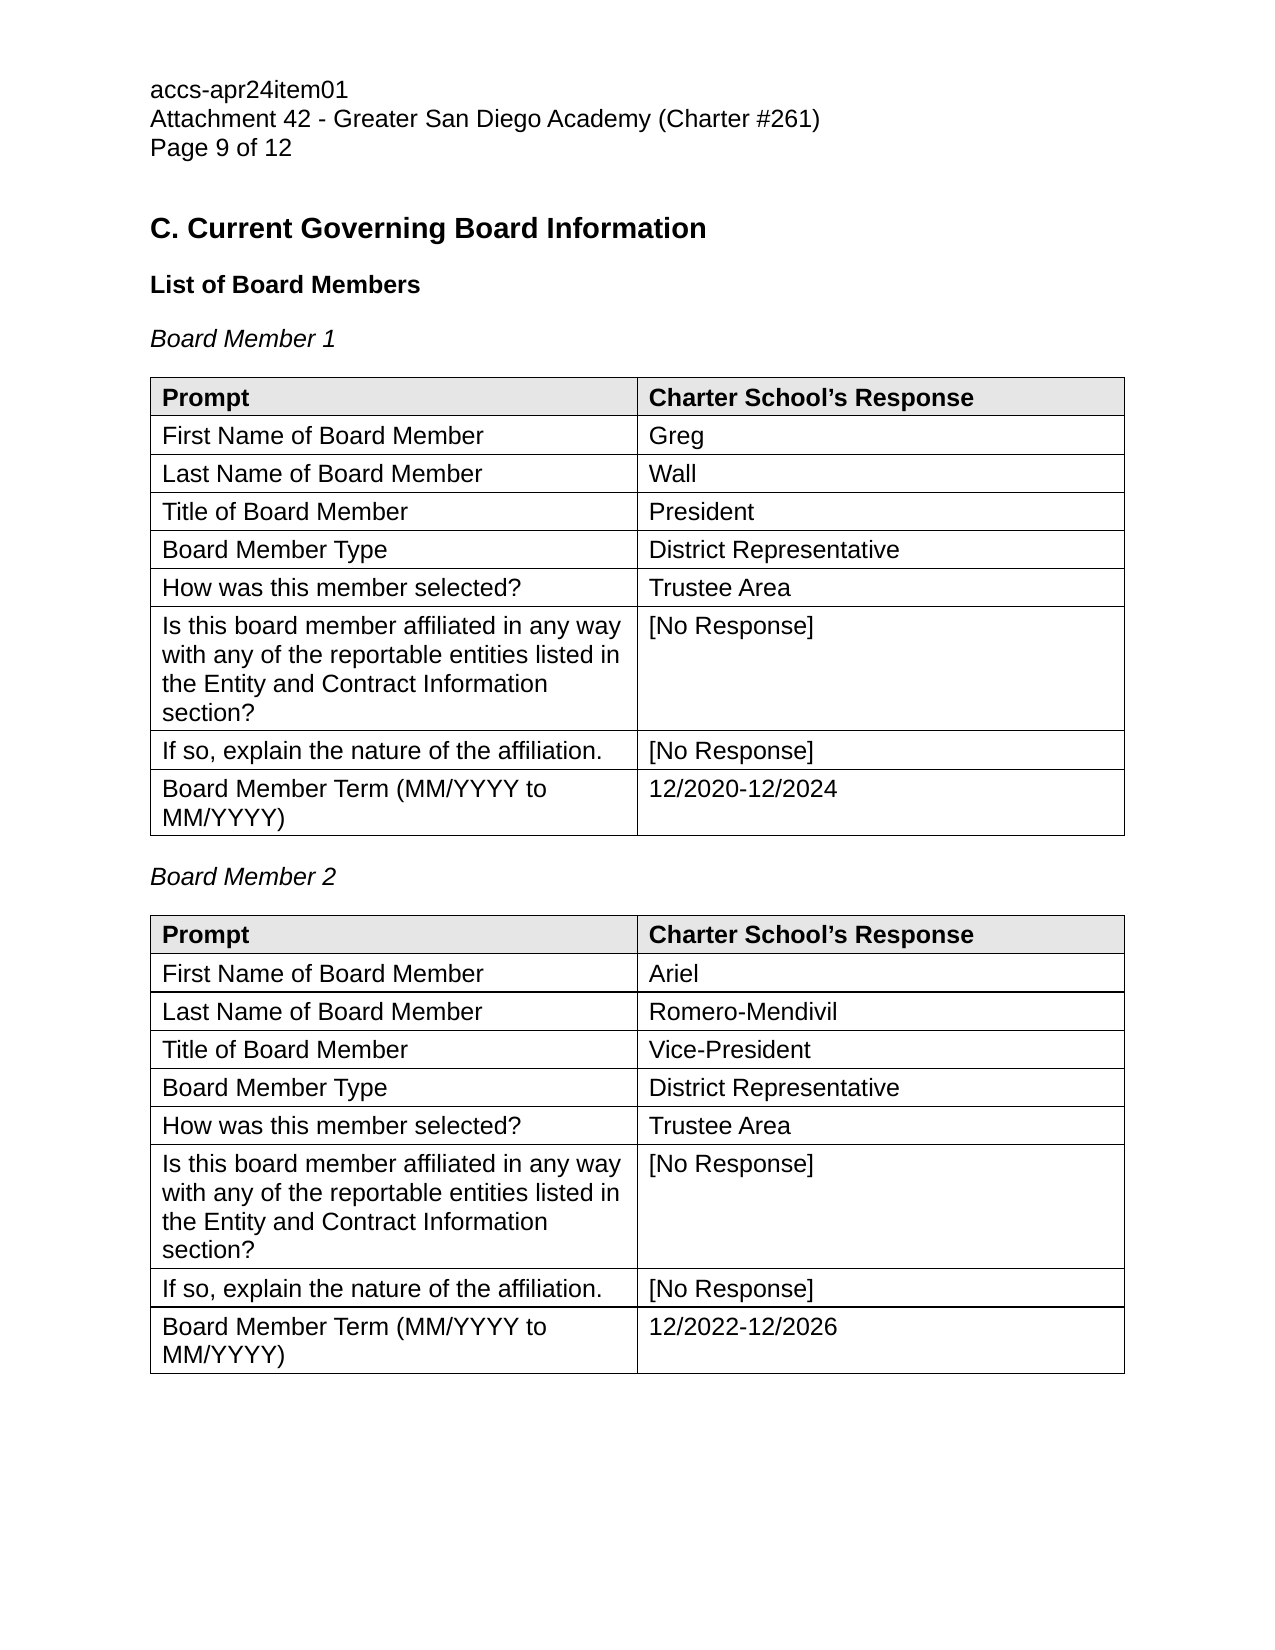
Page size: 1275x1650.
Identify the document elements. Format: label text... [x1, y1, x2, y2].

table_cell District Representative [638, 531, 1124, 568]
table_cell Title of Board Member [151, 493, 637, 530]
table_header Prompt [151, 916, 637, 953]
table_cell Is this board member affiliated in any way with any of the reportable entities listed in the Entity and Contract Information section? [151, 1145, 637, 1268]
text Board Member 1 [150, 323, 1125, 352]
table_cell Board Member Type [151, 531, 637, 568]
table_cell Romero-Mendivil [638, 993, 1124, 1029]
table_header Prompt [151, 378, 637, 415]
table_cell Board Member Term (MM/YYYY to MM/YYYY) [151, 770, 637, 835]
table_cell Trustee Area [638, 1107, 1124, 1144]
table_cell If so, explain the nature of the affiliation. [151, 1269, 637, 1306]
table_cell How was this member selected? [151, 1107, 637, 1144]
table_cell Ariel [638, 954, 1124, 991]
table_cell Vice-President [638, 1031, 1124, 1068]
table_cell Trustee Area [638, 569, 1124, 606]
table_cell 12/2022-12/2026 [638, 1308, 1124, 1373]
table_cell [No Response] [638, 607, 1124, 730]
table_cell [No Response] [638, 1269, 1124, 1306]
table_cell District Representative [638, 1069, 1124, 1106]
text Board Member 2 [150, 861, 1125, 890]
table_cell Last Name of Board Member [151, 993, 637, 1029]
table_cell Last Name of Board Member [151, 455, 637, 492]
table_cell If so, explain the nature of the affiliation. [151, 731, 637, 768]
table_cell 12/2020-12/2024 [638, 770, 1124, 835]
table_cell How was this member selected? [151, 569, 637, 606]
table_cell Board Member Term (MM/YYYY to MM/YYYY) [151, 1308, 637, 1373]
table_cell President [638, 493, 1124, 530]
table_header Charter School’s Response [638, 916, 1124, 953]
table_cell [No Response] [638, 731, 1124, 768]
subtitle C. Current Governing Board Information [150, 211, 1125, 245]
table_cell First Name of Board Member [151, 954, 637, 991]
subtitle List of Board Members [150, 270, 1125, 298]
table_cell Board Member Type [151, 1069, 637, 1106]
table_cell First Name of Board Member [151, 416, 637, 453]
table_header Charter School’s Response [638, 378, 1124, 415]
table_cell Title of Board Member [151, 1031, 637, 1068]
table_cell Greg [638, 416, 1124, 453]
table_cell [No Response] [638, 1145, 1124, 1268]
table_cell Wall [638, 455, 1124, 492]
table_cell Is this board member affiliated in any way with any of the reportable entities listed in the Entity and Contract Information section? [151, 607, 637, 730]
